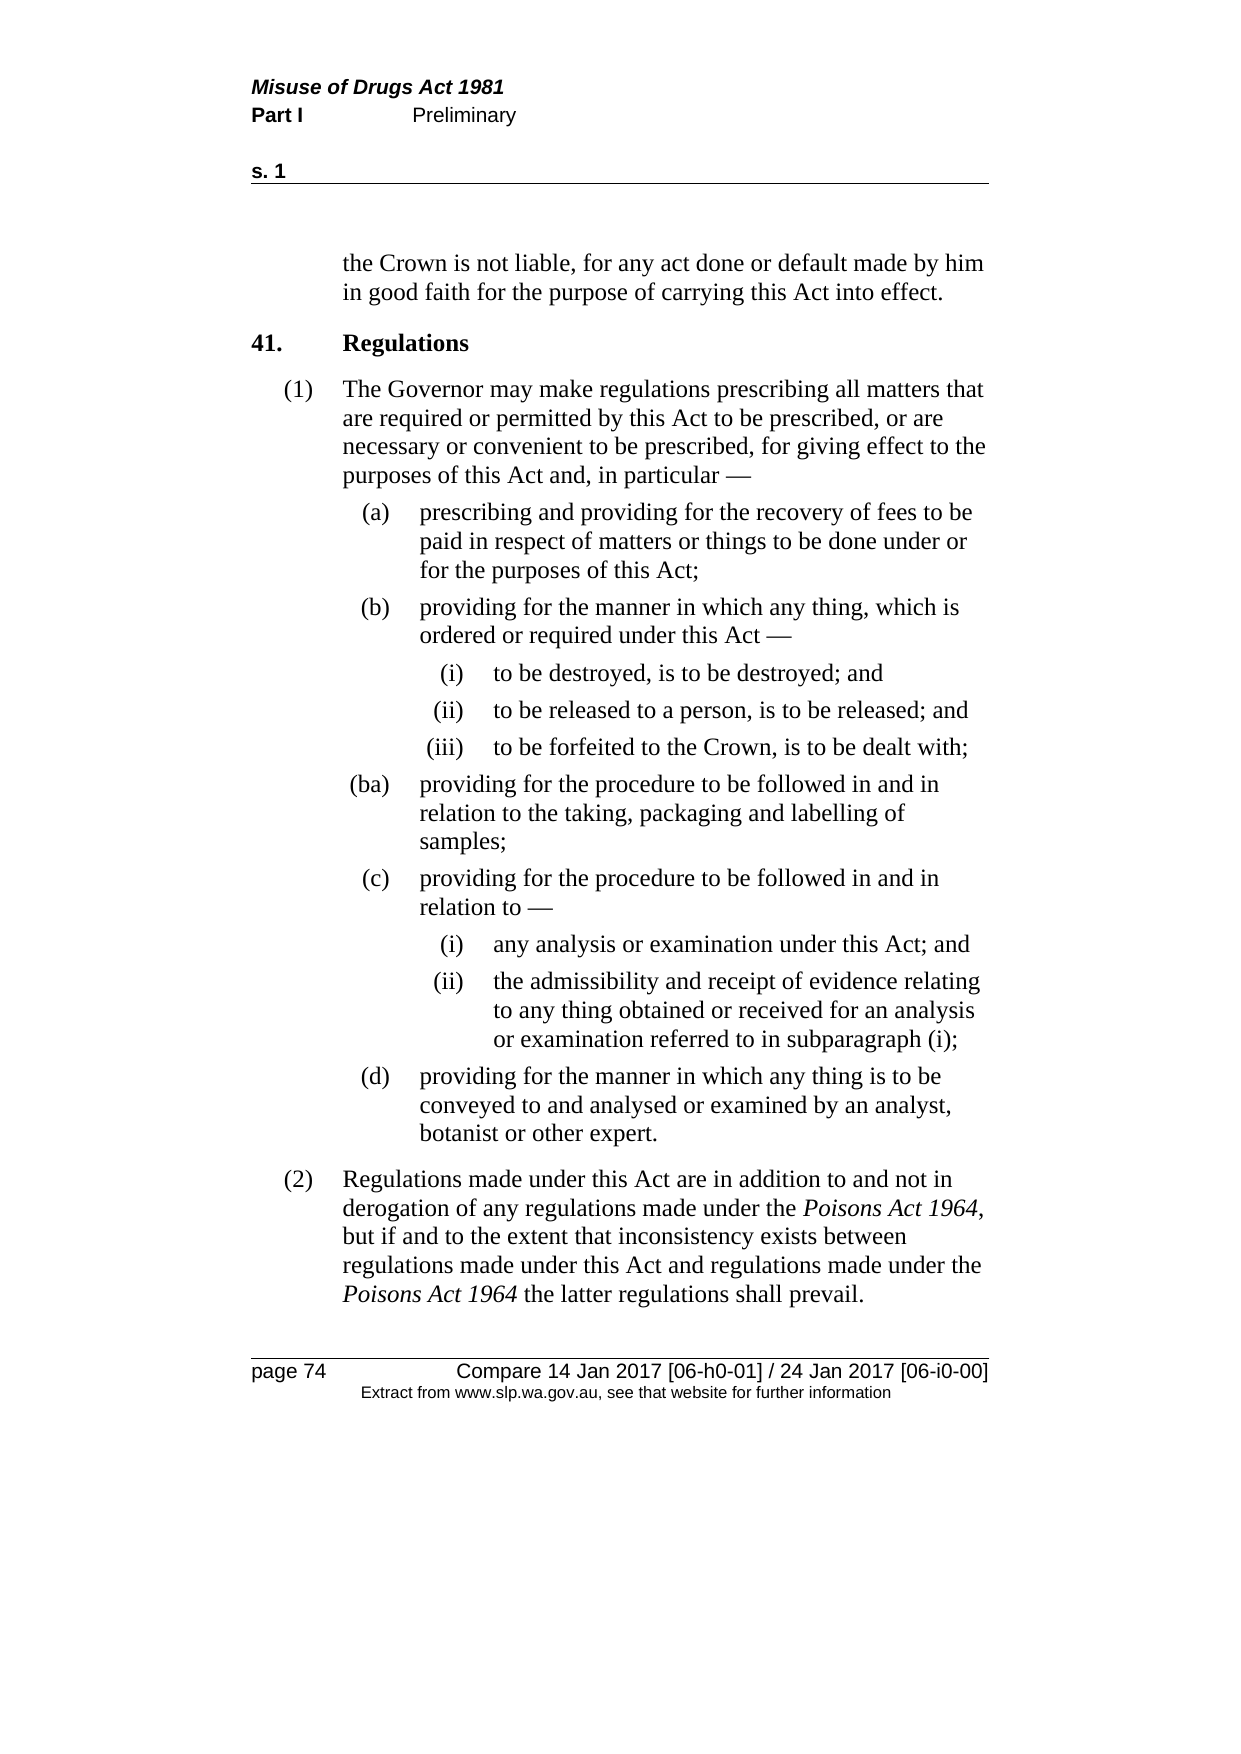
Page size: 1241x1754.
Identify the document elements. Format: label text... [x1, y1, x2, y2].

text (1) The Governor may make regulations prescribing all matters that are required or permitted by this Act to be prescribed, or are necessary or convenient to be prescribed, for giving effect to the purposes of this Act and, in particular — [251, 374, 989, 489]
text (ba) providing for the procedure to be followed in and in relation to the taking, packaging and labelling of samples; [251, 769, 989, 855]
subtitle 41. Regulations [251, 328, 989, 357]
text (2) Regulations made under this Act are in addition to and not in derogation of any regulations made under the Poisons Act 1964, but if and to the extent that inconsistency exists between regulations made under this Act and regulations made under the Poisons Act 1964 the latter regulations shall prevail. [251, 1164, 989, 1308]
text (b) providing for the manner in which any thing, which is ordered or required under this Act — [251, 592, 989, 649]
text (i) to be destroyed, is to be destroyed; and [251, 658, 989, 686]
text (d) providing for the manner in which any thing is to be conveyed to and analysed or examined by an analyst, botanist or other expert. [251, 1061, 989, 1147]
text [251, 248, 989, 306]
text (i) any analysis or examination under this Act; and [251, 929, 989, 958]
text (iii) to be forfeited to the Crown, is to be dealt with; [251, 732, 989, 761]
text (ii) to be released to a person, is to be released; and [251, 695, 989, 723]
text (ii) the admissibility and receipt of evidence relating to any thing obtained or received for an analysis or examination referred to in subparagraph (i); [251, 966, 989, 1053]
text (a) prescribing and providing for the recovery of fees to be paid in respect of matters or things to be done under or for the purposes of this Act; [251, 497, 989, 583]
text (c) providing for the procedure to be followed in and in relation to — [251, 863, 989, 921]
